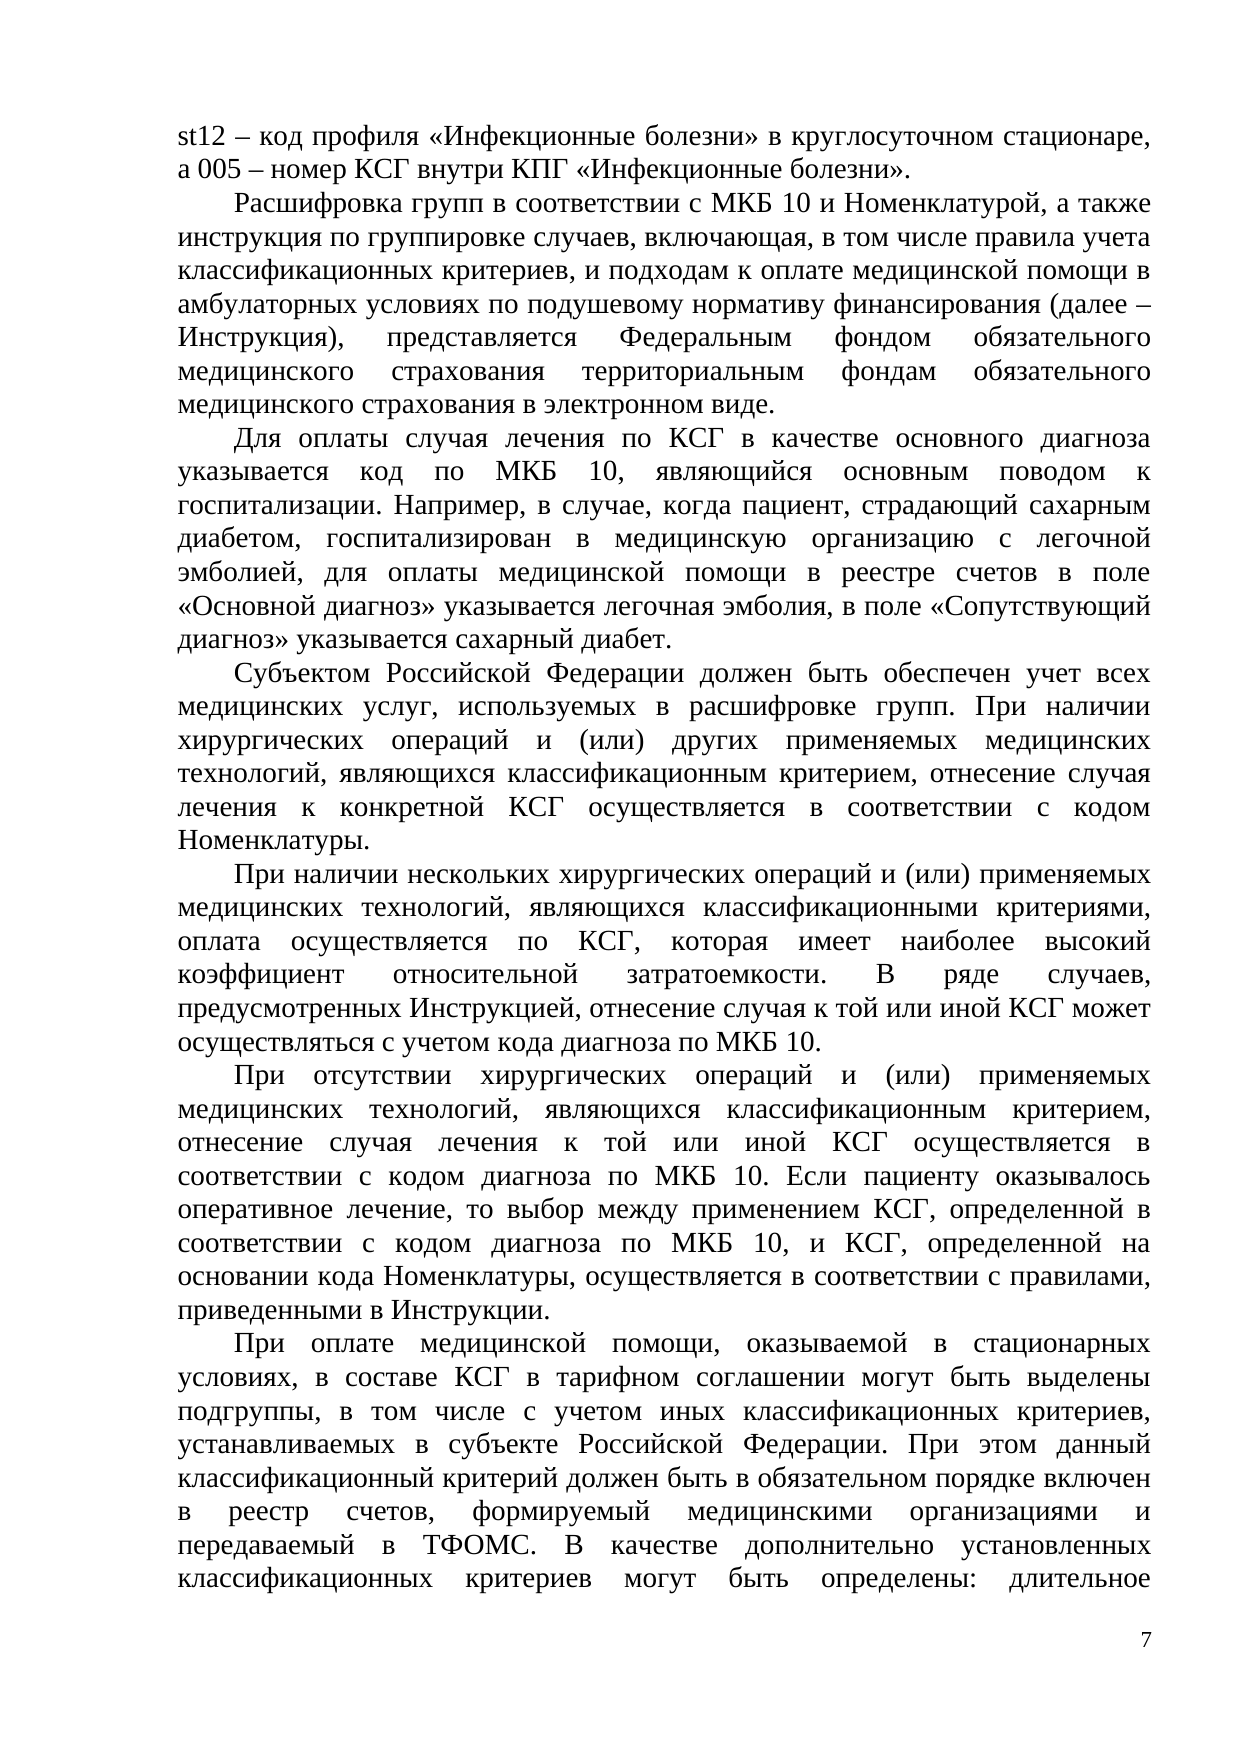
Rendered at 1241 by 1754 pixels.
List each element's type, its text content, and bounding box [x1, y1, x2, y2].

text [177, 118, 1152, 185]
text Расшифровка групп в соответствии с МКБ 10 и Номенклатурой, а также инструкция по группировке случаев, включающая, в том числе правила учета классификационных критериев, и подходам к оплате медицинской помощи в амбулаторных условиях по подушевому нормативу финансирования (далее – Инструкция), представляется Федеральным фондом обязательного медицинского страхования территориальным фондам обязательного медицинского страхования в электронном виде. [177, 185, 1152, 420]
text При наличии нескольких хирургических операций и (или) применяемых медицинских технологий, являющихся классификационными критериями, оплата осуществляется по КСГ, которая имеет наиболее высокий коэффициент относительной затратоемкости. В ряде случаев, предусмотренных Инструкцией, отнесение случая к той или иной КСГ может осуществляться с учетом кода диагноза по МКБ 10. [177, 856, 1152, 1057]
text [177, 1326, 1152, 1594]
text При отсутствии хирургических операций и (или) применяемых медицинских технологий, являющихся классификационным критерием, отнесение случая лечения к той или иной КСГ осуществляется в соответствии с кодом диагноза по МКБ 10. Если пациенту оказывалось оперативное лечение, то выбор между применением КСГ, определенной в соответствии с кодом диагноза по МКБ 10, и КСГ, определенной на основании кода Номенклатуры, осуществляется в соответствии с правилами, приведенными в Инструкции. [177, 1057, 1152, 1326]
text Для оплаты случая лечения по КСГ в качестве основного диагноза указывается код по МКБ 10, являющийся основным поводом к госпитализации. Например, в случае, когда пациент, страдающий сахарным диабетом, госпитализирован в медицинскую организацию с легочной эмболией, для оплаты медицинской помощи в реестре счетов в поле «Основной диагноз» указывается легочная эмболия, в поле «Сопутствующий диагноз» указывается сахарный диабет. [177, 420, 1152, 655]
text Субъектом Российской Федерации должен быть обеспечен учет всех медицинских услуг, используемых в расшифровке групп. При наличии хирургических операций и (или) других применяемых медицинских технологий, являющихся классификационным критерием, отнесение случая лечения к конкретной КСГ осуществляется в соответствии с кодом Номенклатуры. [177, 655, 1152, 856]
